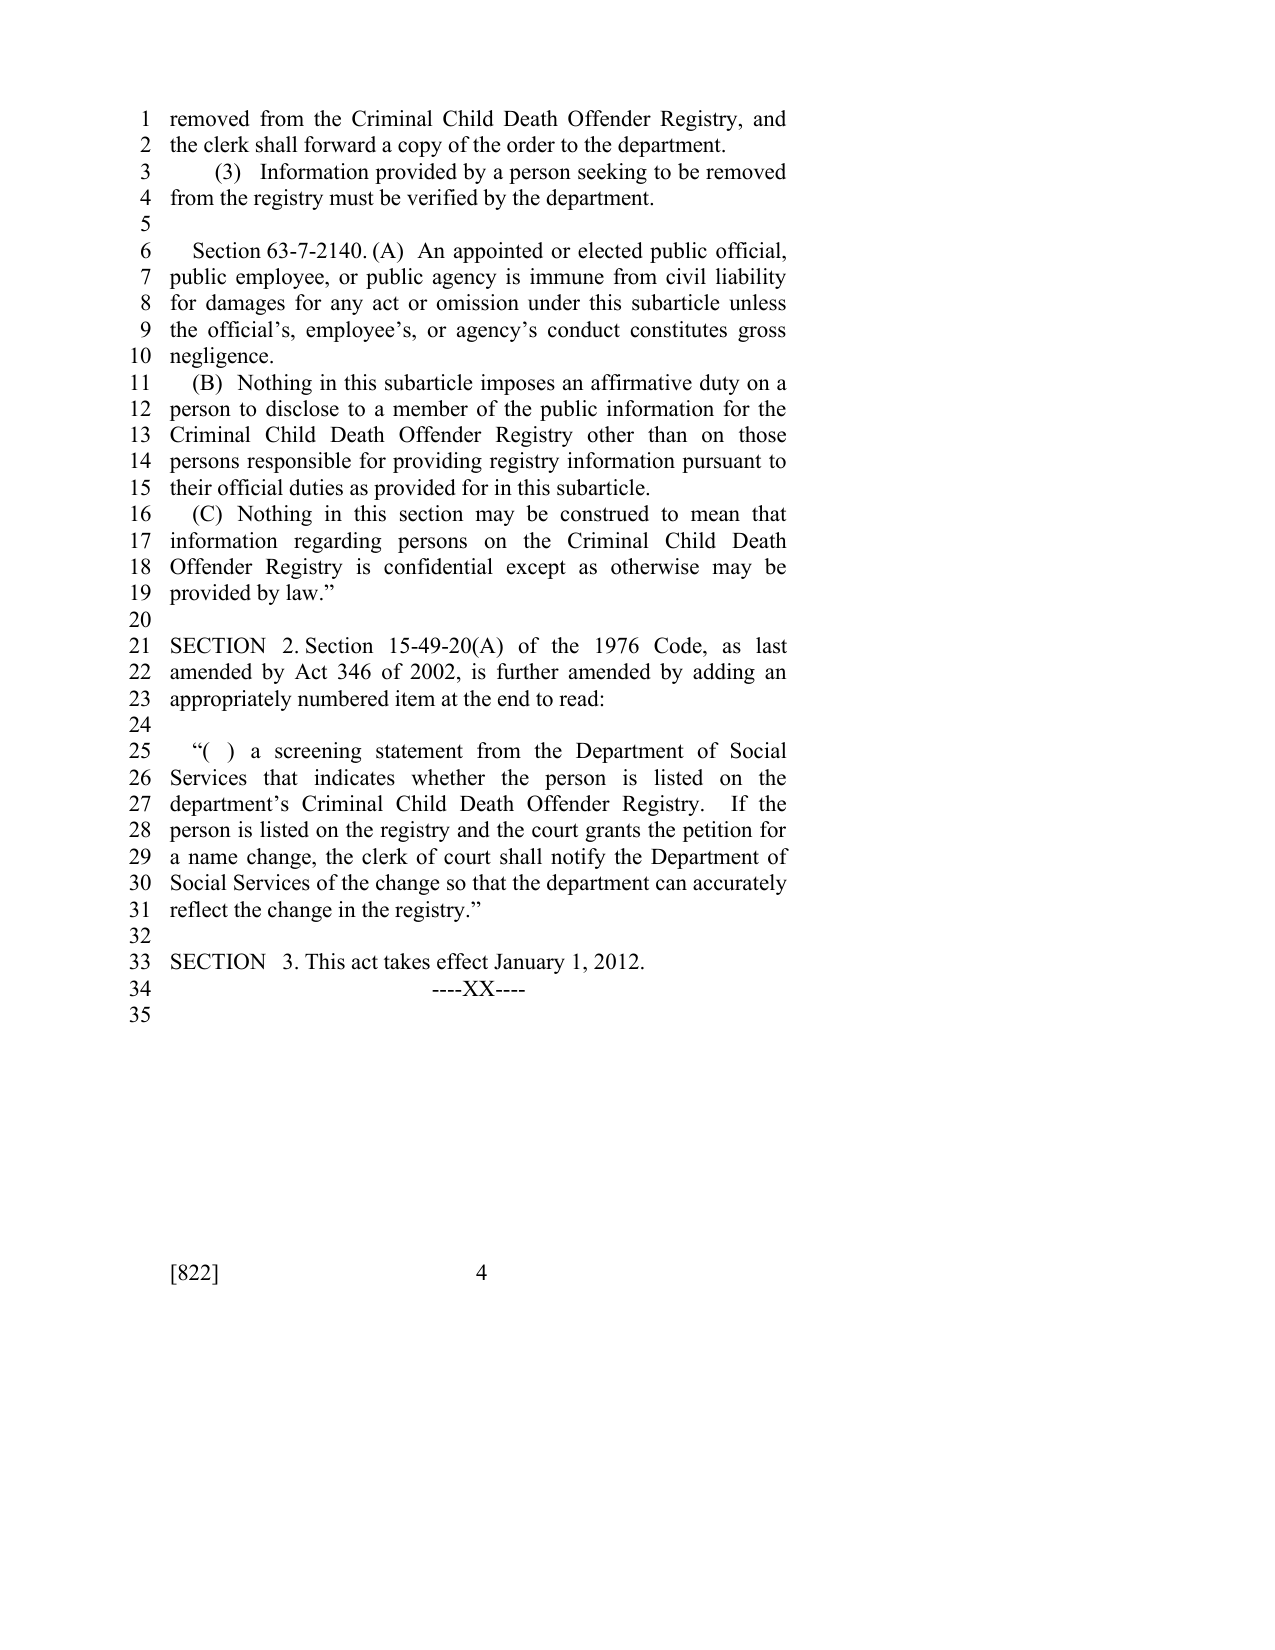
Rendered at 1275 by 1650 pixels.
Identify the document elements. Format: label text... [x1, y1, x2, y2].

text (C) Nothing in this section may be construed to mean that information regarding persons on the Criminal Child Death Offender Registry is confidential except as otherwise may be provided by law.” [169, 500, 787, 606]
text “( ) a screening statement from the Department of Social Services that indicates whether the person is listed on the department’s Criminal Child Death Offender Registry. If the person is listed on the registry and the court grants the petition for a name change, the clerk of court shall notify the Department of Social Services of the change so that the department can accurately reflect the change in the registry.” [169, 737, 787, 922]
text Section 63-7-2140. (A) An appointed or elected public official, public employee, or public agency is immune from civil liability for damages for any act or omission under this subarticle unless the official’s, employee’s, or agency’s conduct constitutes gross negligence. [169, 237, 787, 368]
text SECTION 3. This act takes effect January 1, 2012. [169, 948, 787, 975]
text ----XX---- [169, 975, 787, 1001]
text (B) Nothing in this subarticle imposes an affirmative duty on a person to disclose to a member of the public information for the Criminal Child Death Offender Registry other than on those persons responsible for providing registry information pursuant to their official duties as provided for in this subarticle. [169, 368, 787, 500]
text (3) Information provided by a person seeking to be removed from the registry must be verified by the department. [169, 158, 787, 210]
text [169, 105, 787, 158]
text SECTION 2. Section 15-49-20(A) of the 1976 Code, as last amended by Act 346 of 2002, is further amended by adding an appropriately numbered item at the end to read: [169, 632, 787, 711]
